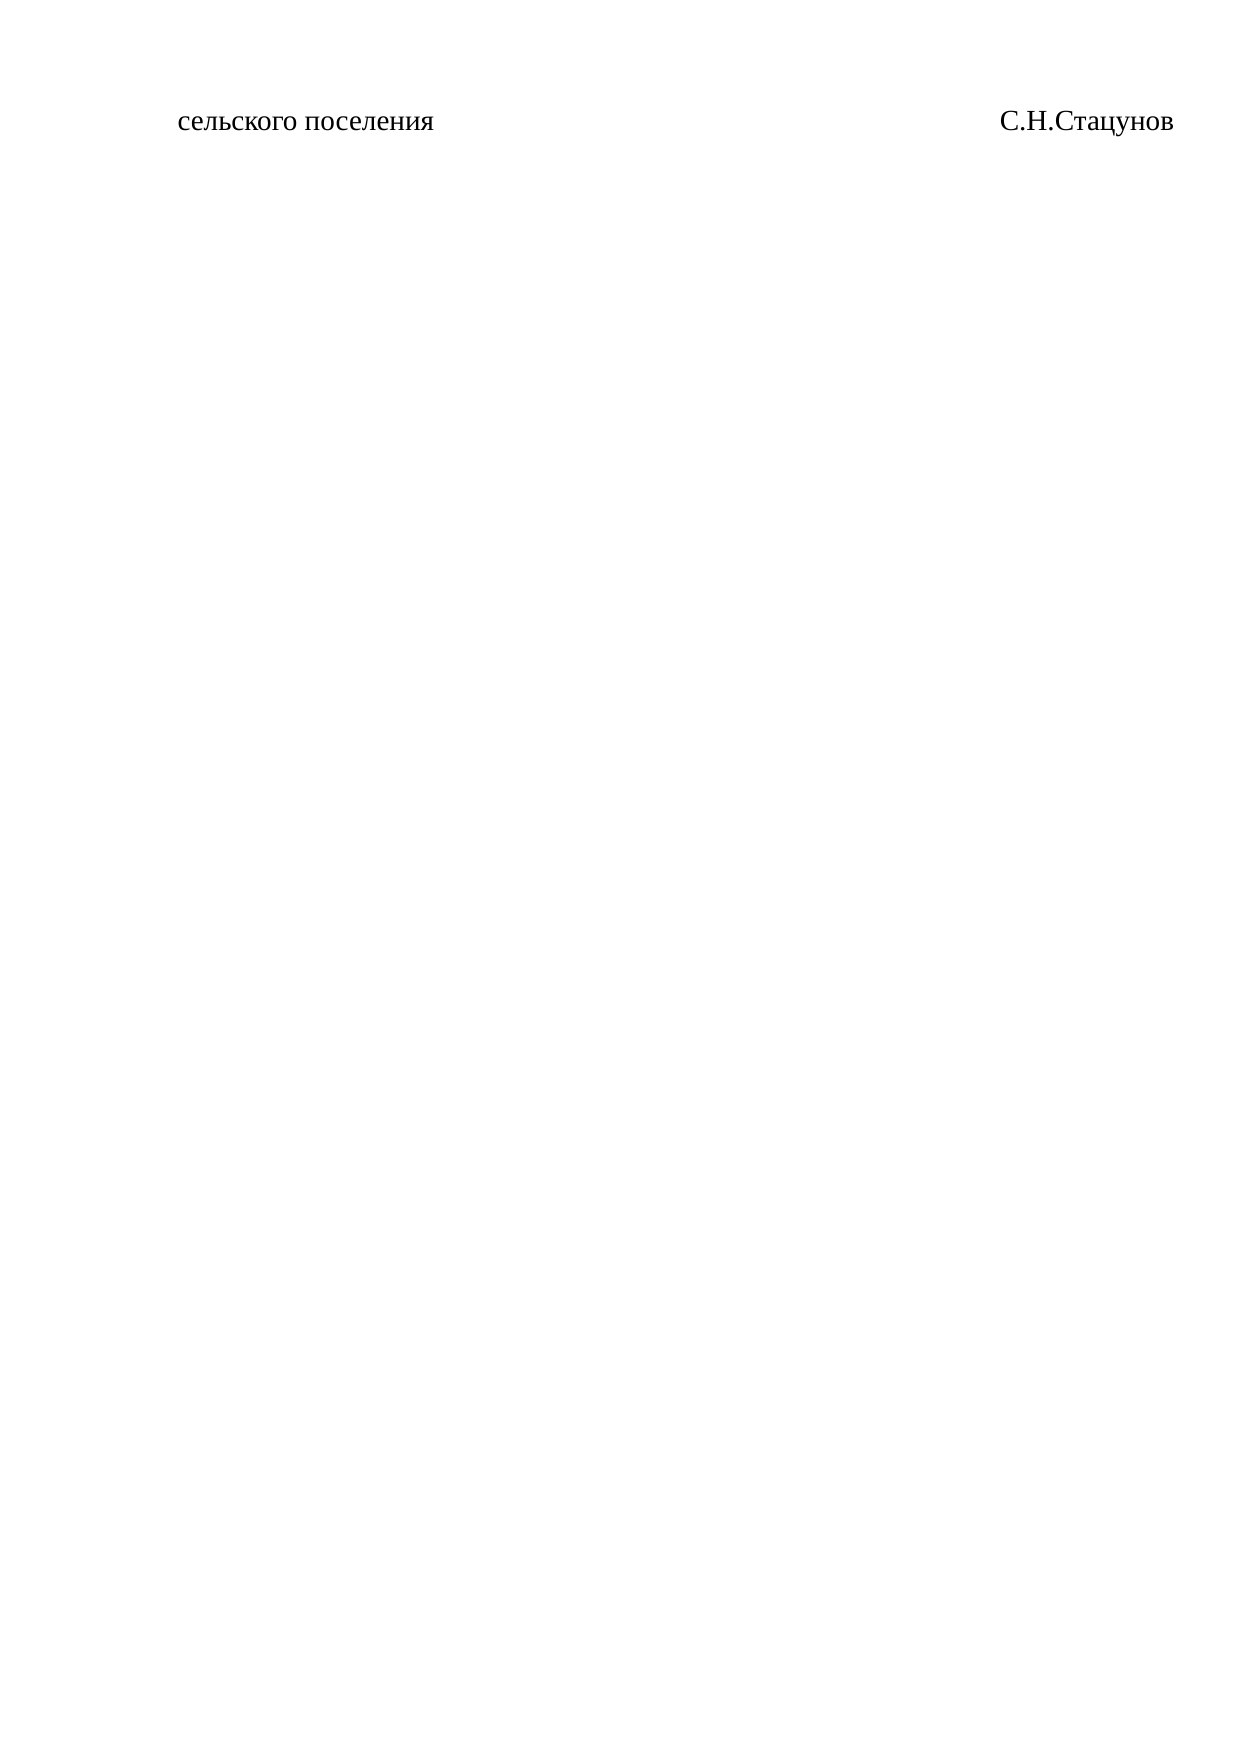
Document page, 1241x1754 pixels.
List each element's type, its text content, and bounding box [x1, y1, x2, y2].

text сельского поселения С.Н.Стацунов [177, 103, 1181, 136]
